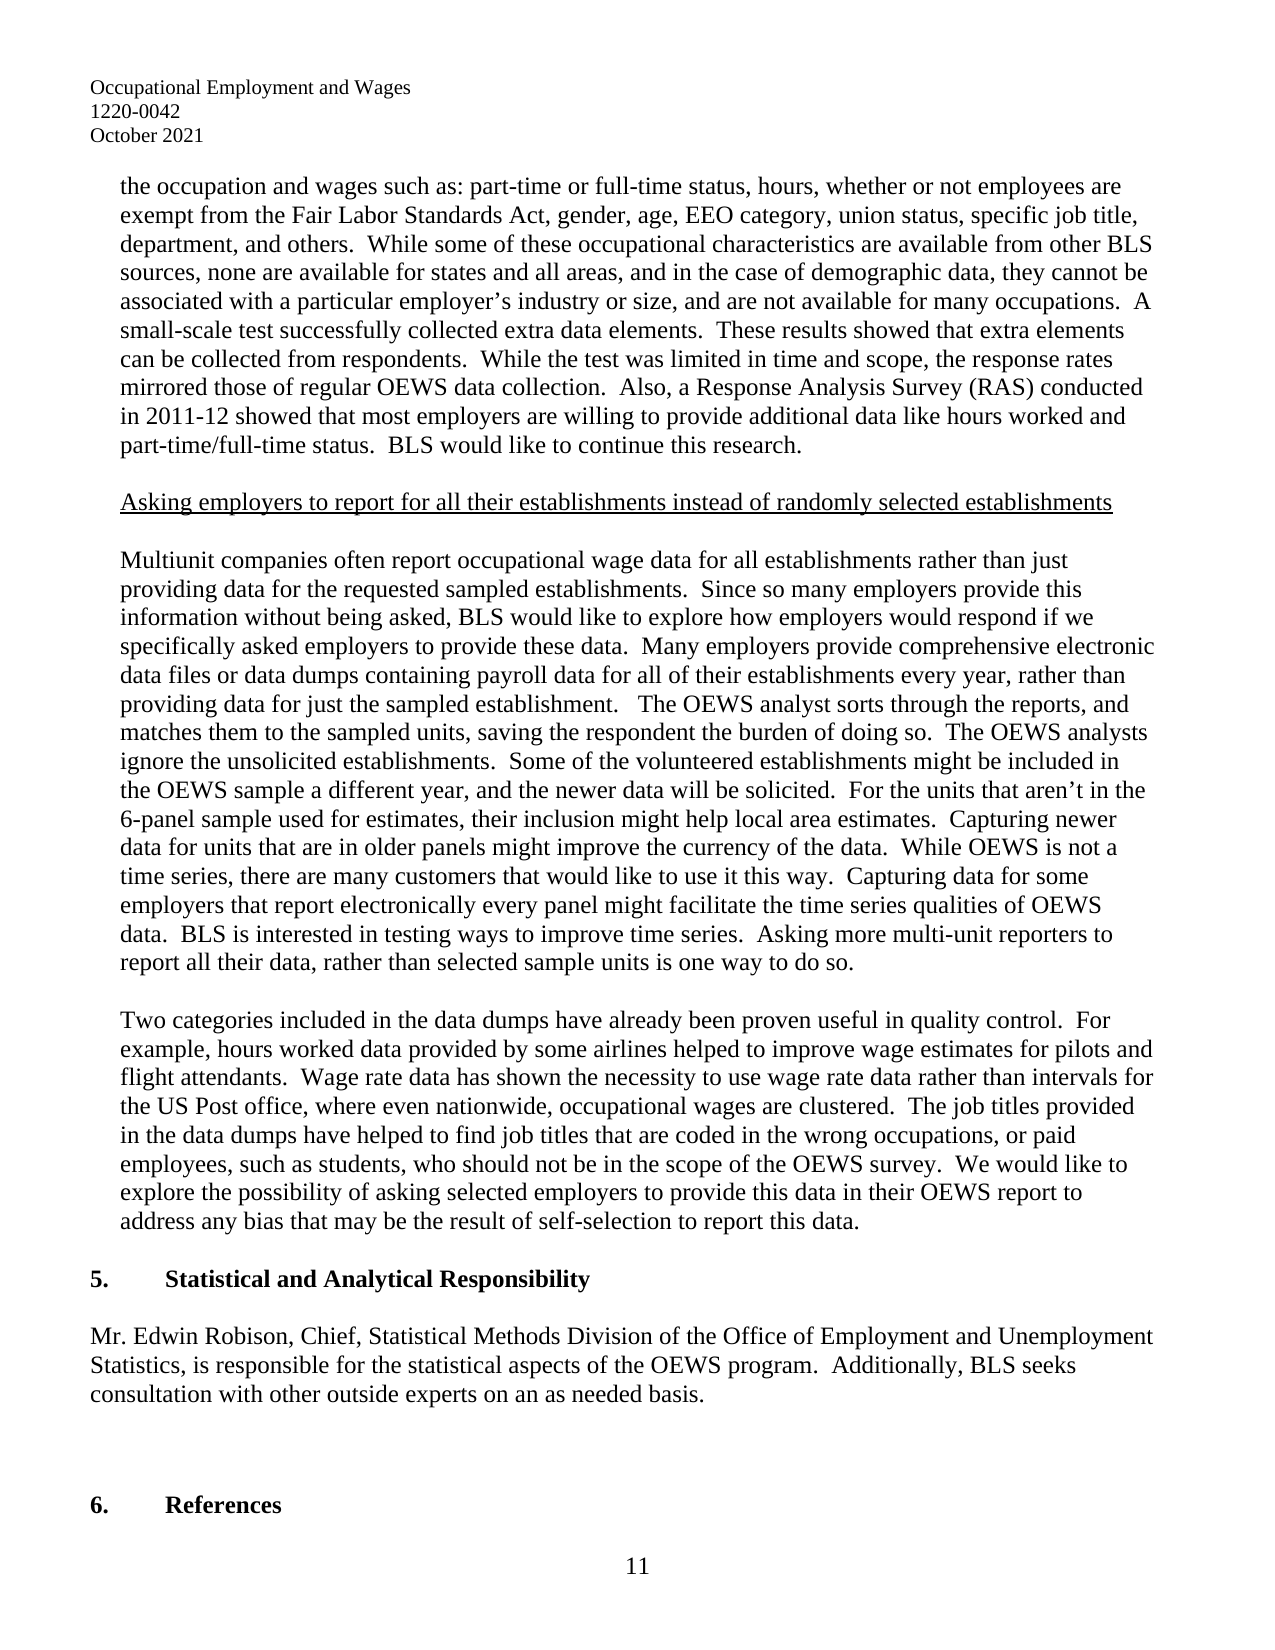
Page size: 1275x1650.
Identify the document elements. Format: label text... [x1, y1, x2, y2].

text Multiunit companies often report occupational wage data for all establishments rather than just providing data for the requested sampled establishments. Since so many employers provide this information without being asked, BLS would like to explore how employers would respond if we specifically asked employers to provide these data. Many employers provide comprehensive electronic data files or data dumps containing payroll data for all of their establishments every year, rather than providing data for just the sampled establishment. The OEWS analyst sorts through the reports, and matches them to the sampled units, saving the respondent the burden of doing so. The OEWS analysts ignore the unsolicited establishments. Some of the volunteered establishments might be included in the OEWS sample a different year, and the newer data will be solicited. For the units that aren’t in the 6-panel sample used for estimates, their inclusion might help local area estimates. Capturing newer data for units that are in older panels might improve the currency of the data. While OEWS is not a time series, there are many customers that would like to use it this way. Capturing data for some employers that report electronically every panel might facilitate the time series qualities of OEWS data. BLS is interested in testing ways to improve time series. Asking more multi-unit reporters to report all their data, rather than selected sample units is one way to do so. [120, 545, 1155, 976]
text 5. Statistical and Analytical Responsibility [90, 1264, 1185, 1292]
text Asking employers to report for all their establishments instead of randomly selected establishments [120, 487, 1155, 516]
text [120, 171, 1155, 459]
text Two categories included in the data dumps have already been proven useful in quality control. For example, hours worked data provided by some airlines helped to improve wage estimates for pilots and flight attendants. Wage rate data has shown the necessity to use wage rate data rather than intervals for the US Post office, where even nationwide, occupational wages are clustered. The job titles provided in the data dumps have helped to find job titles that are coded in the wrong occupations, or paid employees, such as students, who should not be in the scope of the OEWS survey. We would like to explore the possibility of asking selected employers to provide this data in their OEWS report to address any bias that may be the result of self-selection to report this data. [120, 1005, 1155, 1235]
text 6. References [90, 1494, 1185, 1519]
text Mr. Edwin Robison, Chief, Statistical Methods Division of the Office of Employment and Unemployment Statistics, is responsible for the statistical aspects of the OEWS program. Additionally, BLS seeks consultation with other outside experts on an as needed basis. [90, 1321, 1185, 1407]
